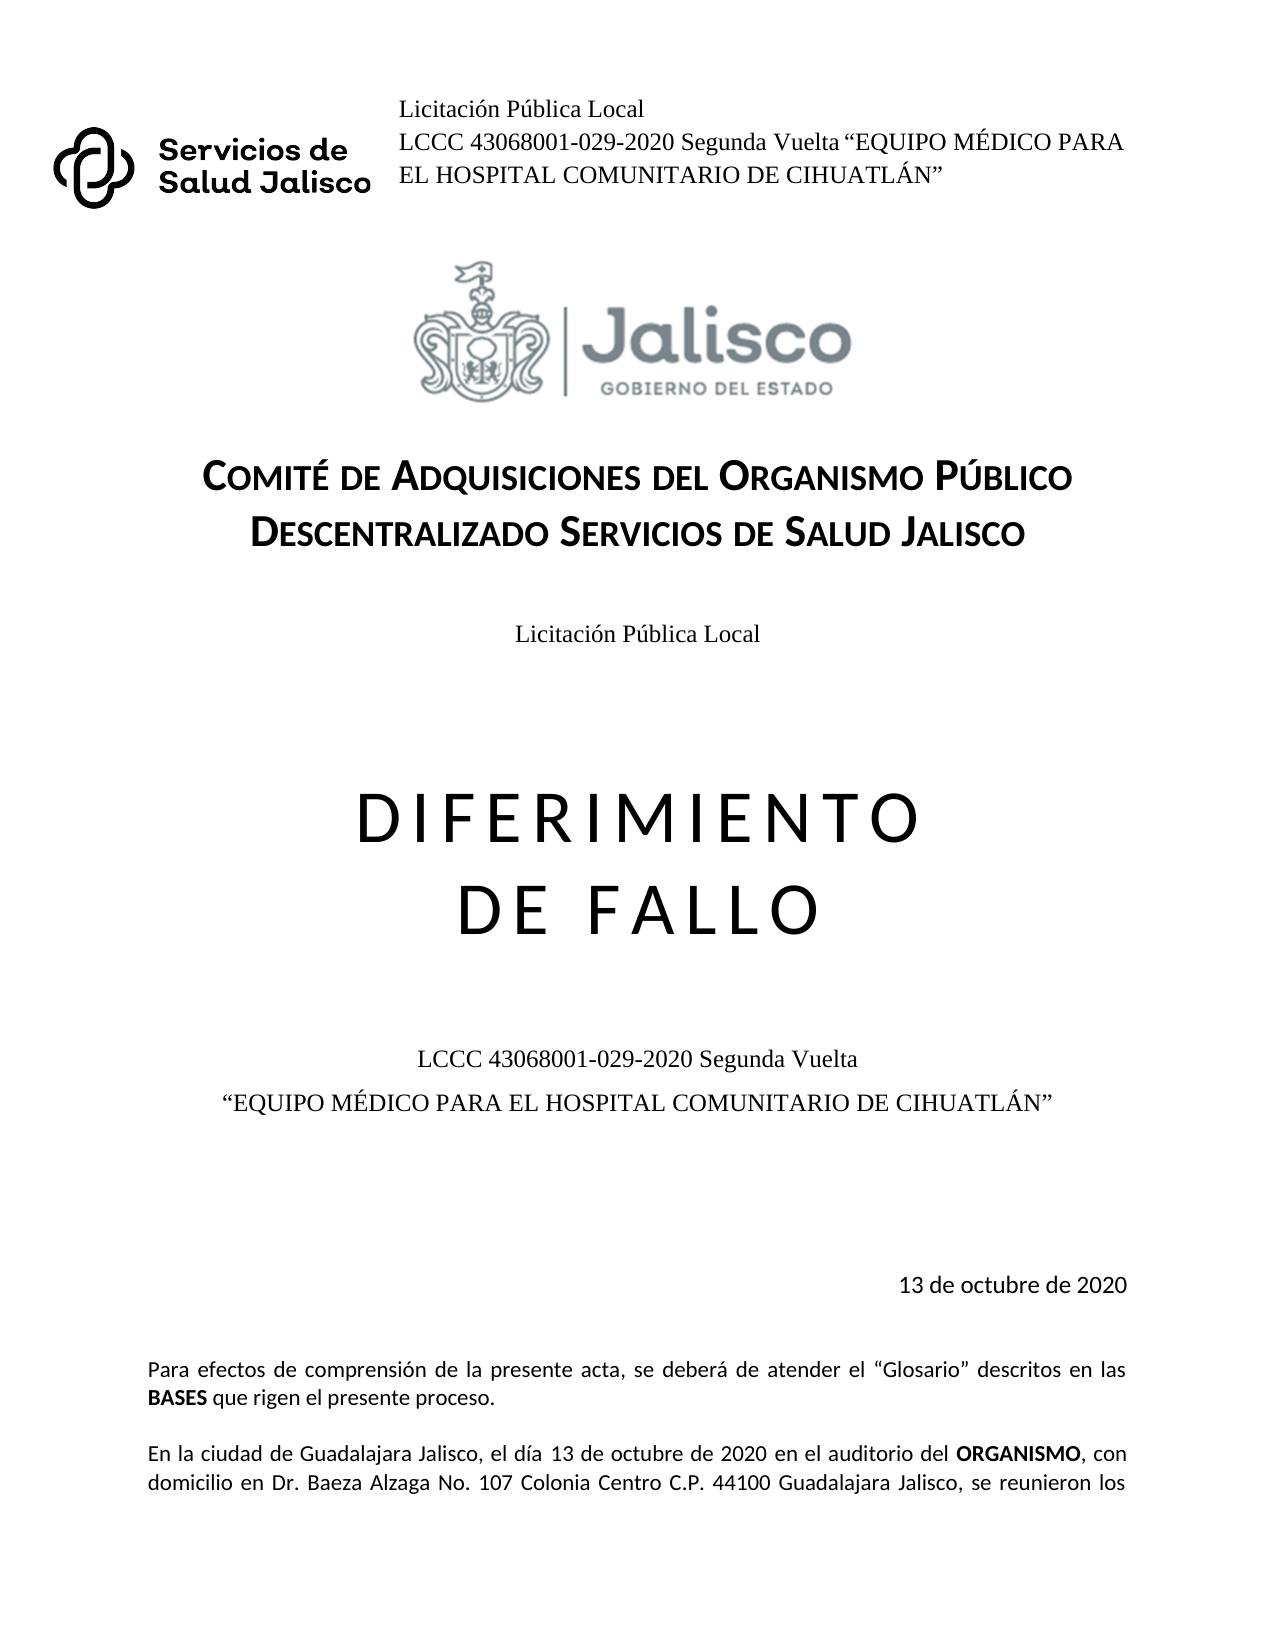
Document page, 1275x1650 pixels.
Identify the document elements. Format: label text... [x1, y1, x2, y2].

text Para efectos de comprensión de la presente acta, se deberá de atender el “Glosario” descritos en las BASES que rigen el presente proceso. [148, 1356, 1127, 1412]
picture [395, 235, 880, 448]
text Comité de Adquisiciones del Organismo Público Descentralizado Servicios de Salud Jalisco [148, 446, 1127, 558]
text DIFERIMIENTO [148, 770, 1127, 861]
text DE FALLO [148, 861, 1127, 953]
picture [53, 127, 371, 209]
